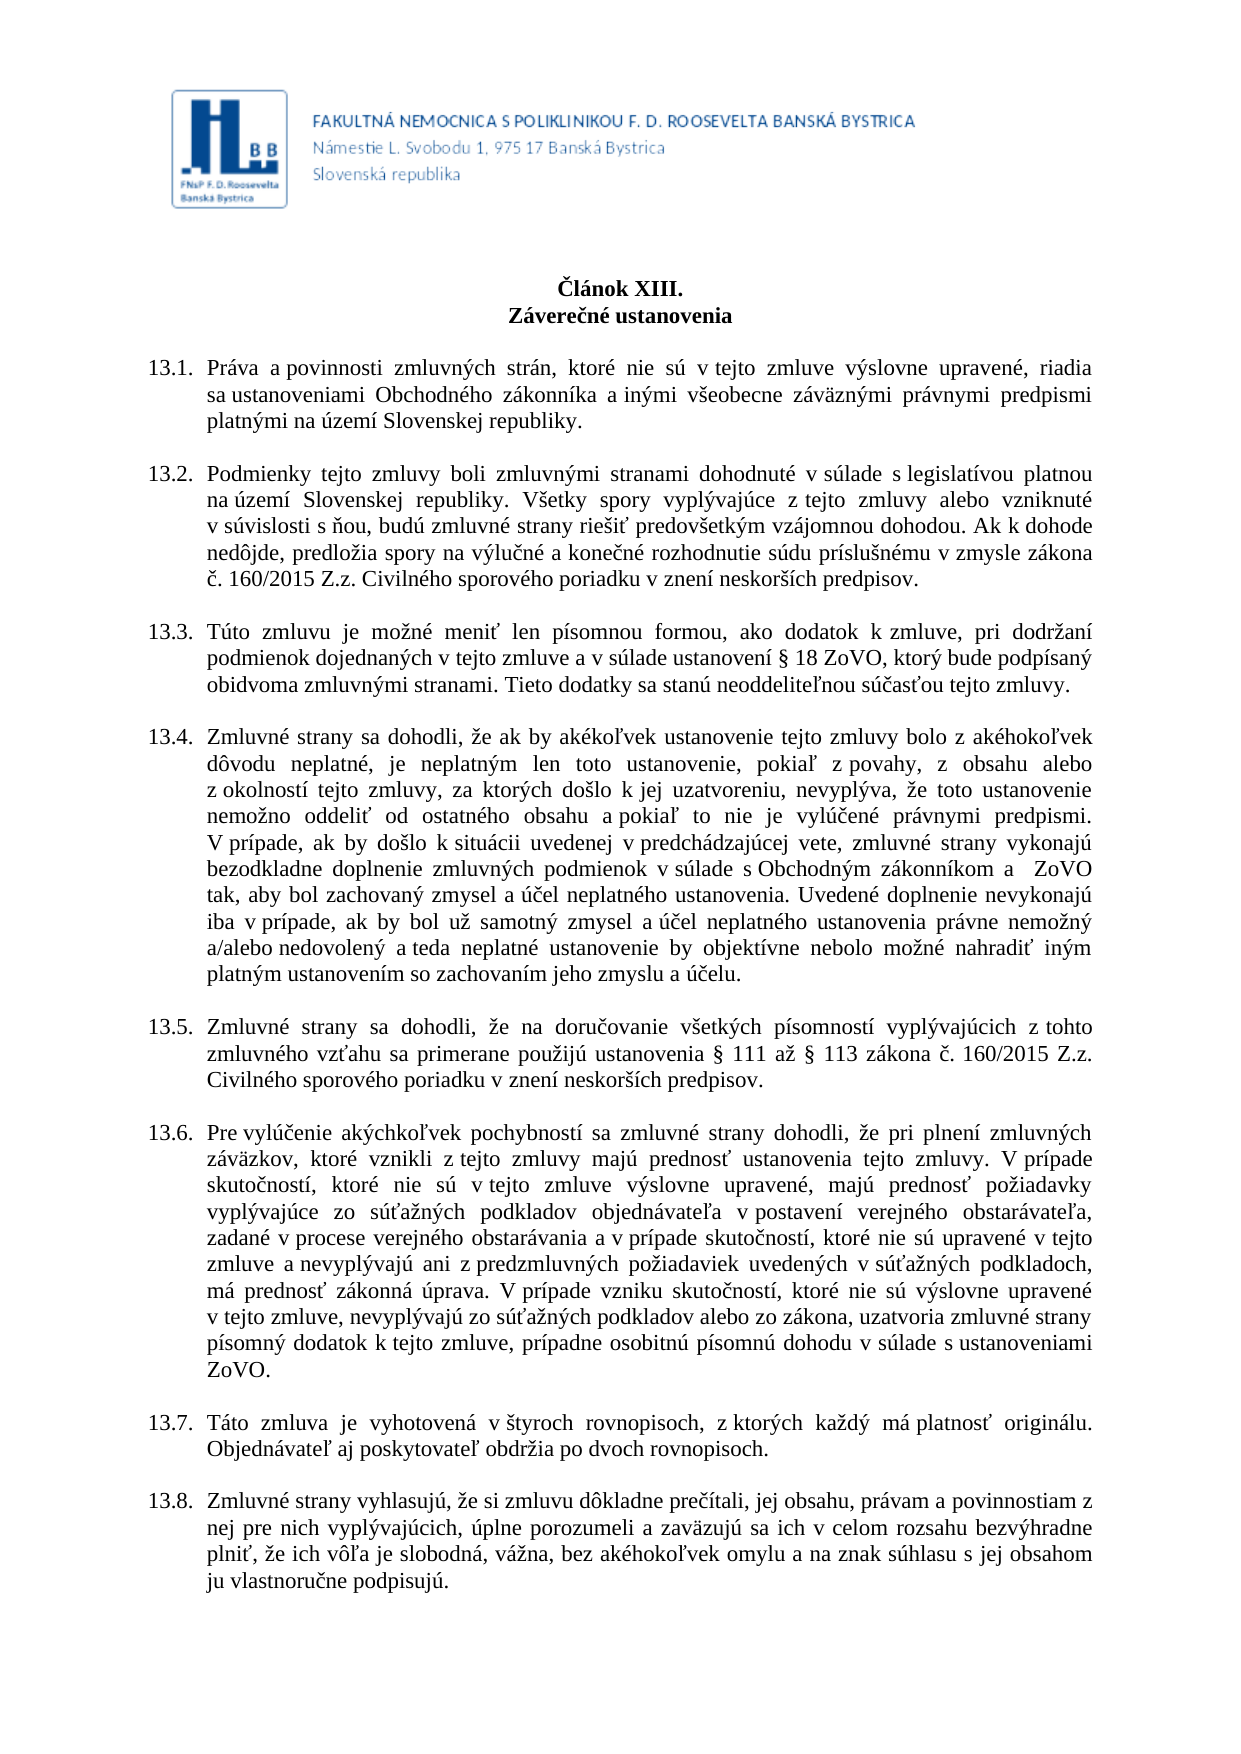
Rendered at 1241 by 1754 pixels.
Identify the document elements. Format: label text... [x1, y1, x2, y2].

text Článok XIII. [148, 275, 1093, 302]
list Túto zmluvu je možné meniť len písomnou formou, ako dodatok k zmluve, pri dodržaní podmienok dojednaných v tejto zmluve a v súlade ustanovení § 18 ZoVO, ktorý bude podpísaný obidvoma zmluvnými stranami. Tieto dodatky sa stanú neoddeliteľnou súčasťou tejto zmluvy. [148, 618, 1093, 697]
list Táto zmluva je vyhotovená v štyroch rovnopisoch, z ktorých každý má platnosť originálu. Objednávateľ aj poskytovateľ obdržia po dvoch rovnopisoch. [148, 1408, 1093, 1461]
text Záverečné ustanovenia [148, 302, 1093, 328]
list Zmluvné strany sa dohodli, že ak by akékoľvek ustanovenie tejto zmluvy bolo z akéhokoľvek dôvodu neplatné, je neplatným len toto ustanovenie, pokiaľ z povahy, z obsahu alebo z okolností tejto zmluvy, za ktorých došlo k jej uzatvoreniu, nevyplýva, že toto ustanovenie nemožno oddeliť od ostatného obsahu a pokiaľ to nie je vylúčené právnymi predpismi. V prípade, ak by došlo k situácii uvedenej v predchádzajúcej vete, zmluvné strany vykonajú bezodkladne doplnenie zmluvných podmienok v súlade s Obchodným zákonníkom a ZoVO tak, aby bol zachovaný zmysel a účel neplatného ustanovenia. Uvedené doplnenie nevykonajú iba v prípade, ak by bol už samotný zmysel a účel neplatného ustanovenia právne nemožný a/alebo nedovolený a teda neplatné ustanovenie by objektívne nebolo možné nahradiť iným platným ustanovením so zachovaním jeho zmyslu a účelu. [148, 723, 1093, 987]
list Zmluvné strany vyhlasujú, že si zmluvu dôkladne prečítali, jej obsahu, právam a povinnostiam z nej pre nich vyplývajúcich, úplne porozumeli a zaväzujú sa ich v celom rozsahu bezvýhradne plniť, že ich vôľa je slobodná, vážna, bez akéhokoľvek omylu a na znak súhlasu s jej obsahom ju vlastnoručne podpisujú. [148, 1488, 1093, 1593]
list Zmluvné strany sa dohodli, že na doručovanie všetkých písomností vyplývajúcich z tohto zmluvného vzťahu sa primerane použijú ustanovenia § 111 až § 113 zákona č. 160/2015 Z.z. Civilného sporového poriadku v znení neskorších predpisov. [148, 1013, 1093, 1092]
list Podmienky tejto zmluvy boli zmluvnými stranami dohodnuté v súlade s legislatívou platnou na území Slovenskej republiky. Všetky spory vyplývajúce z tejto zmluvy alebo vzniknuté v súvislosti s ňou, budú zmluvné strany riešiť predovšetkým vzájomnou dohodou. Ak k dohode nedôjde, predložia spory na výlučné a konečné rozhodnutie súdu príslušnému v zmysle zákona č. 160/2015 Z.z. Civilného sporového poriadku v znení neskorších predpisov. [148, 460, 1093, 592]
list Pre vylúčenie akýchkoľvek pochybností sa zmluvné strany dohodli, že pri plnení zmluvných záväzkov, ktoré vznikli z tejto zmluvy majú prednosť ustanovenia tejto zmluvy. V prípade skutočností, ktoré nie sú v tejto zmluve výslovne upravené, majú prednosť požiadavky vyplývajúce zo súťažných podkladov objednávateľa v postavení verejného obstarávateľa, zadané v procese verejného obstarávania a v prípade skutočností, ktoré nie sú upravené v tejto zmluve a nevyplývajú ani z predzmluvných požiadaviek uvedených v súťažných podkladoch, má prednosť zákonná úprava. V prípade vzniku skutočností, ktoré nie sú výslovne upravené v tejto zmluve, nevyplývajú zo súťažných podkladov alebo zo zákona, uzatvoria zmluvné strany písomný dodatok k tejto zmluve, prípadne osobitnú písomnú dohodu v súlade s ustanoveniami ZoVO. [148, 1119, 1093, 1382]
list Práva a povinnosti zmluvných strán, ktoré nie sú v tejto zmluve výslovne upravené, riadia sa ustanoveniami Obchodného zákonníka a inými všeobecne záväznými právnymi predpismi platnými na území Slovenskej republiky. [148, 354, 1093, 433]
